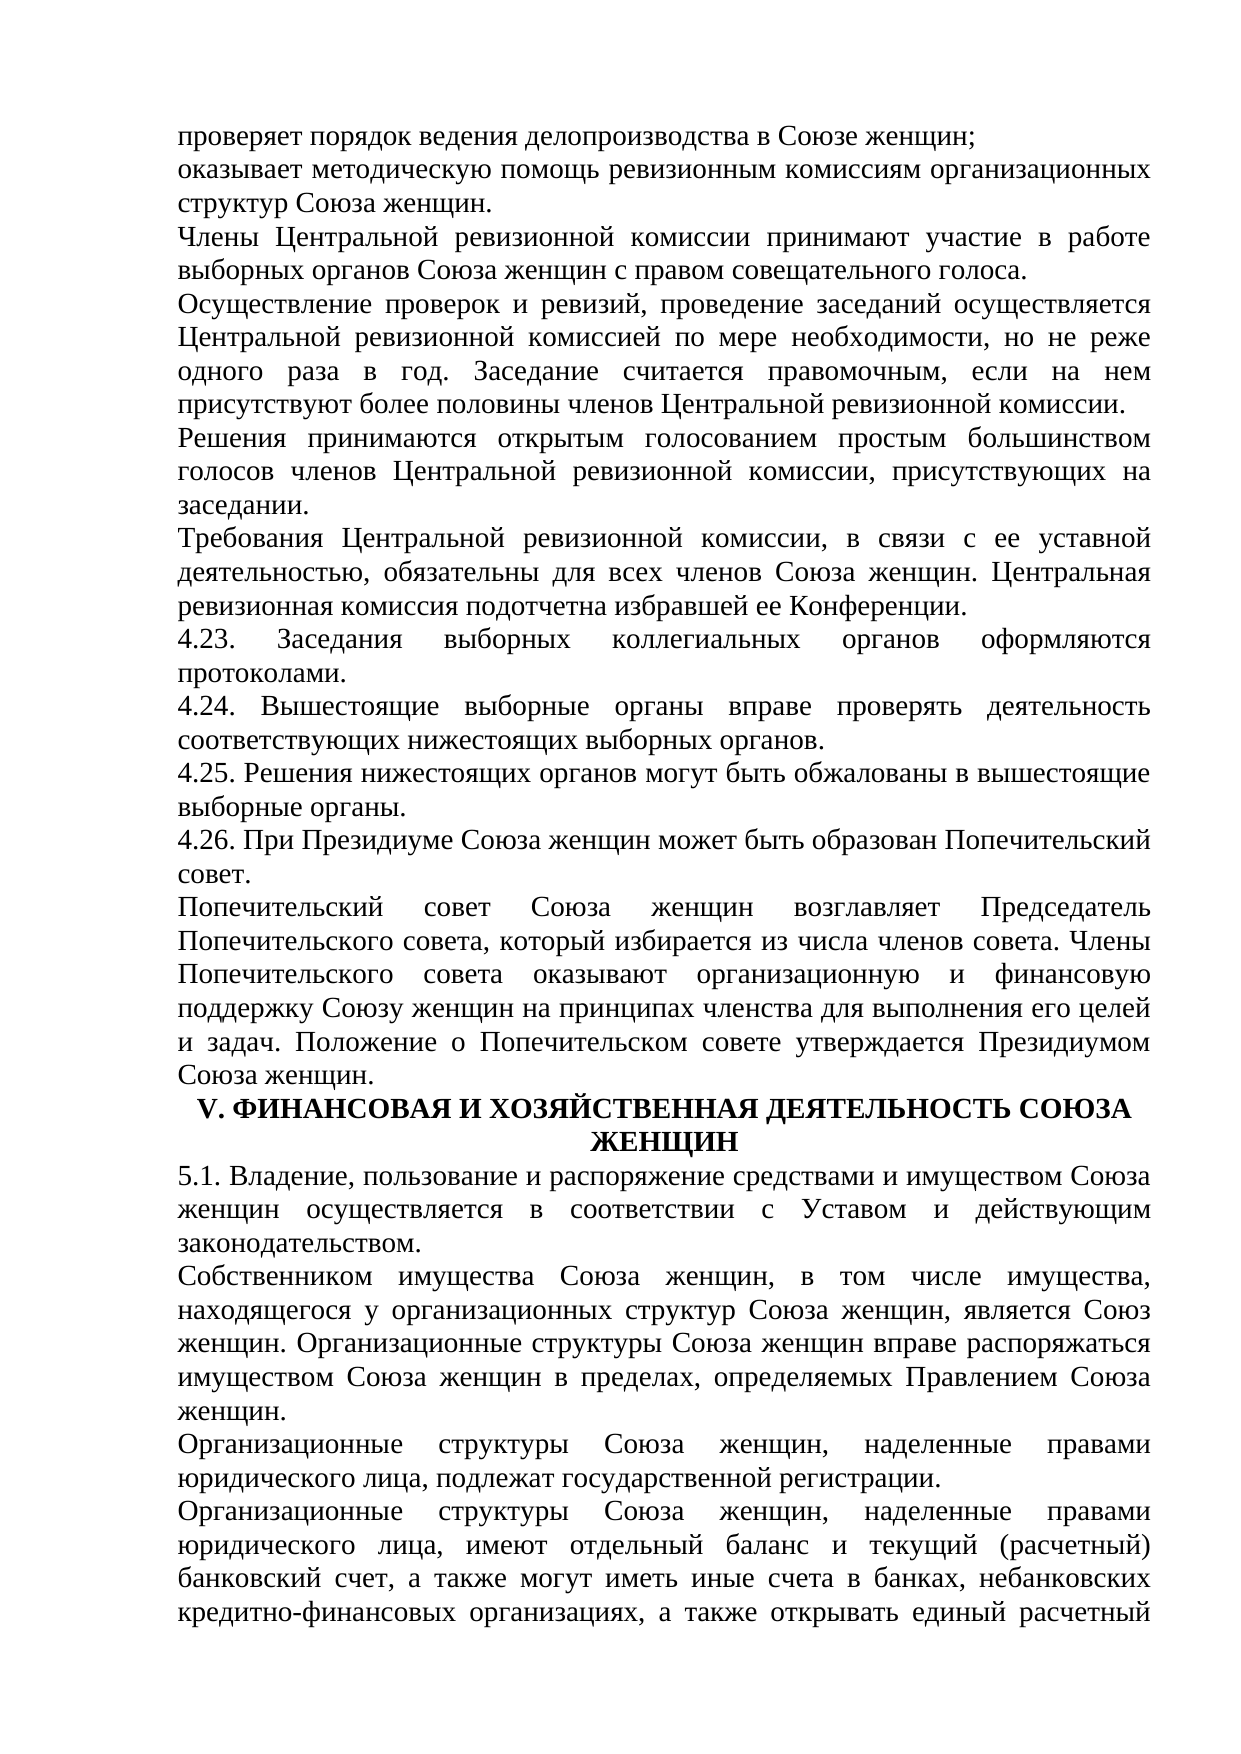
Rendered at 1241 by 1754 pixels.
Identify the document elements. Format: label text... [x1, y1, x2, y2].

text 4.26. При Президиуме Союза женщин может быть образован Попечительский совет. [177, 822, 1152, 889]
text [177, 1493, 1152, 1627]
text Организационные структуры Союза женщин, наделенные правами юридического лица, подлежат государственной регистрации. [177, 1426, 1152, 1493]
text 4.25. Решения нижестоящих органов могут быть обжалованы в вышестоящие выборные органы. [177, 755, 1152, 822]
text Решения принимаются открытым голосованием простым большинством голосов членов Центральной ревизионной комиссии, присутствующих на заседании. [177, 420, 1152, 521]
text V. ФИНАНСОВАЯ И ХОЗЯЙСТВЕННАЯ ДЕЯТЕЛЬНОСТЬ СОЮЗА ЖЕНЩИН [177, 1091, 1152, 1158]
text оказывает методическую помощь ревизионным комиссиям организационных структур Союза женщин. [177, 152, 1152, 219]
text Требования Центральной ревизионной комиссии, в связи с ее уставной деятельностью, обязательны для всех членов Союза женщин. Центральная ревизионная комиссия подотчетна избравшей ее Конференции. [177, 521, 1152, 621]
text Попечительский совет Союза женщин возглавляет Председатель Попечительского совета, который избирается из числа членов совета. Члены Попечительского совета оказывают организационную и финансовую поддержку Союзу женщин на принципах членства для выполнения его целей и задач. Положение о Попечительском совете утверждается Президиумом Союза женщин. [177, 889, 1152, 1091]
text Члены Центральной ревизионной комиссии принимают участие в работе выборных органов Союза женщин с правом совещательного голоса. [177, 219, 1152, 286]
text 4.23. Заседания выборных коллегиальных органов оформляются протоколами. [177, 621, 1152, 688]
text 4.24. Вышестоящие выборные органы вправе проверять деятельность соответствующих нижестоящих выборных органов. [177, 688, 1152, 755]
text Осуществление проверок и ревизий, проведение заседаний осуществляется Центральной ревизионной комиссией по мере необходимости, но не реже одного раза в год. Заседание считается правомочным, если на нем присутствуют более половины членов Центральной ревизионной комиссии. [177, 286, 1152, 420]
text Собственником имущества Союза женщин, в том числе имущества, находящегося у организационных структур Союза женщин, является Союз женщин. Организационные структуры Союза женщин вправе распоряжаться имуществом Союза женщин в пределах, определяемых Правлением Союза женщин. [177, 1258, 1152, 1426]
text 5.1. Владение, пользование и распоряжение средствами и имуществом Союза женщин осуществляется в соответствии с Уставом и действующим законодательством. [177, 1158, 1152, 1258]
text проверяет порядок ведения делопроизводства в Союзе женщин; [177, 118, 1152, 152]
